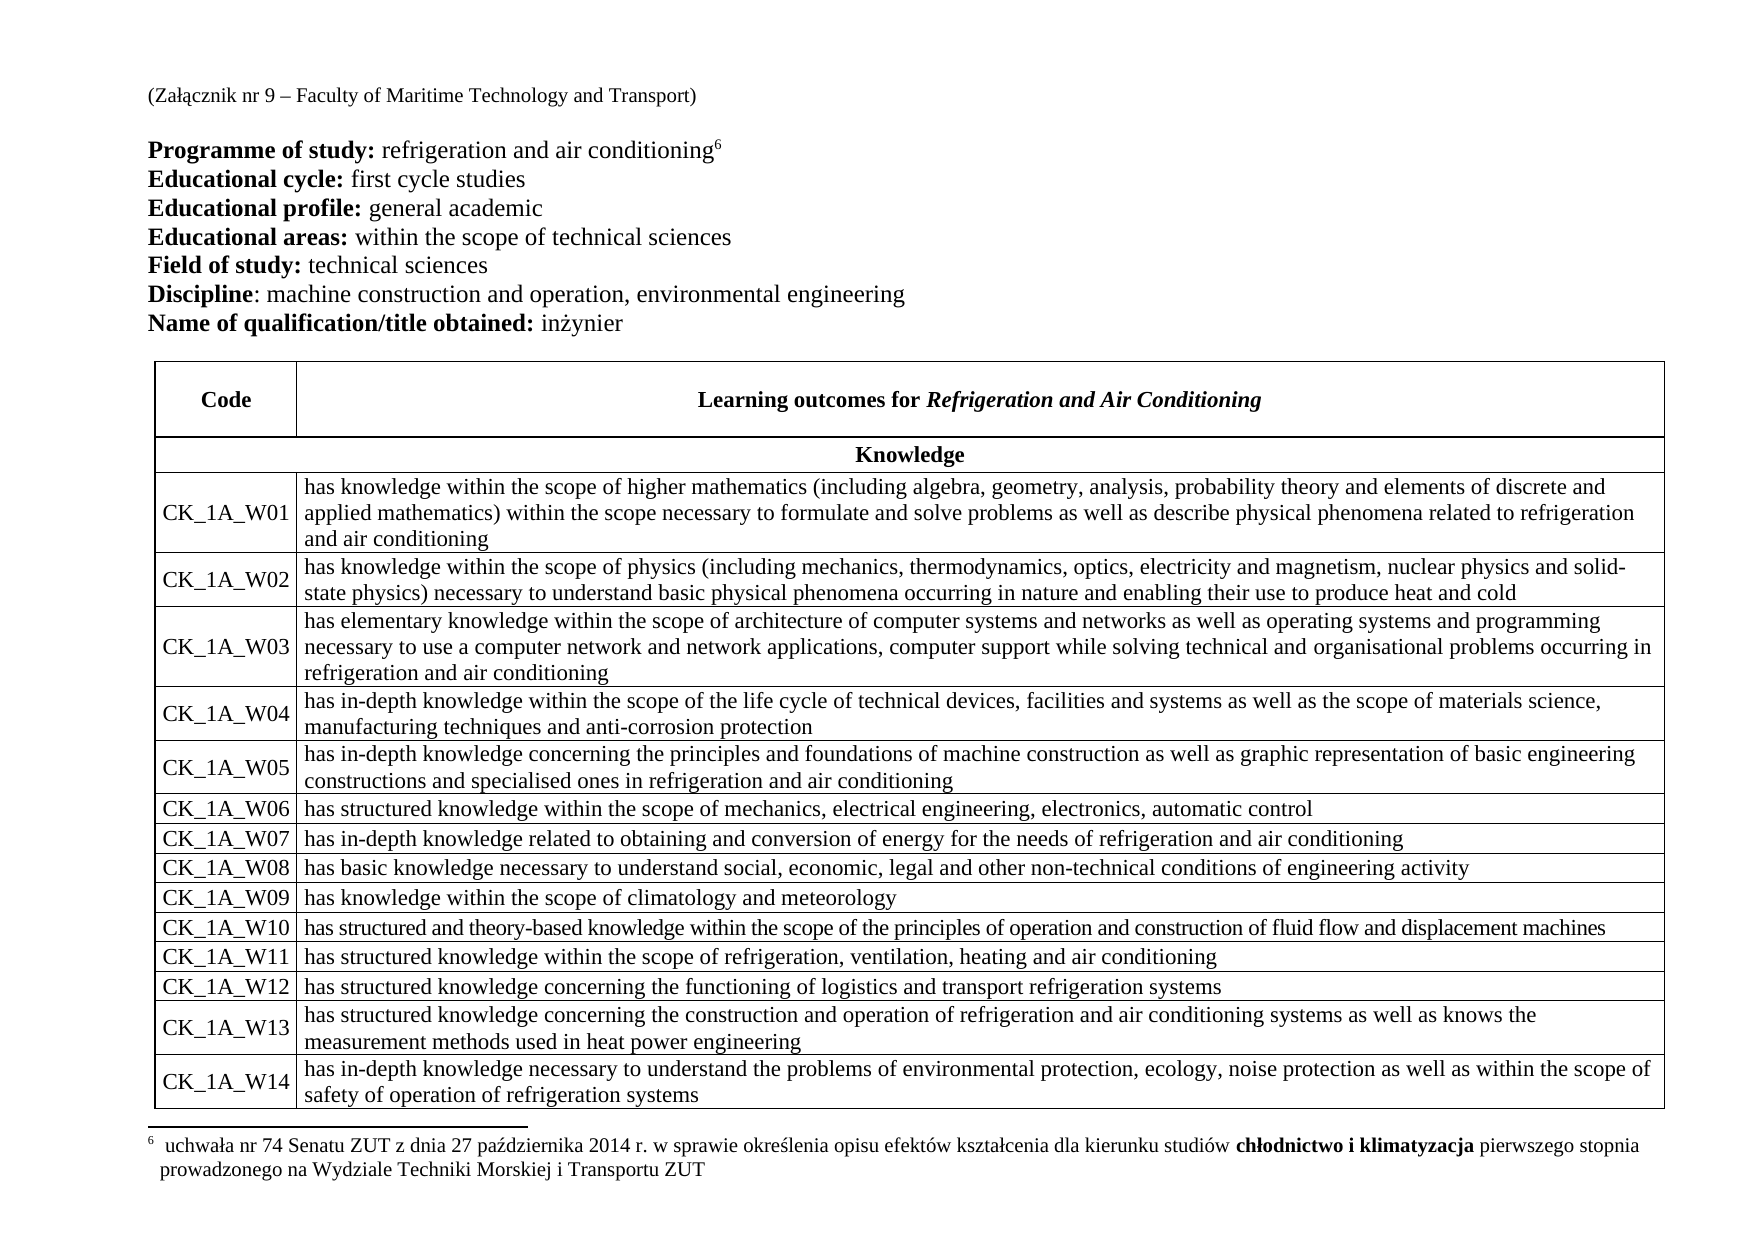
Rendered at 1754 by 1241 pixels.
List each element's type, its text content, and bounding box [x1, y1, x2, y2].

text Field of study: technical sciences [148, 251, 1665, 279]
table_cell CK_1A_W03 [156, 607, 296, 686]
text Programme of study: refrigeration and air conditioning [148, 136, 1665, 164]
table_cell CK_1A_W14 [156, 1055, 296, 1108]
table_cell has knowledge within the scope of higher mathematics (including algebra, geometry, analysis, probability theory and elements of discrete and applied mathematics) within the scope necessary to formulate and solve problems as well as describe physical phenomena related to refrigeration and air conditioning [297, 473, 1664, 552]
table_cell CK_1A_W01 [156, 473, 296, 552]
text Name of qualification/title obtained: inżynier [148, 308, 1665, 337]
text Discipline: machine construction and operation, environmental engineering [148, 279, 1665, 308]
table_cell has in-depth knowledge related to obtaining and conversion of energy for the needs of refrigeration and air conditioning [297, 824, 1664, 852]
table_cell has basic knowledge necessary to understand social, economic, legal and other non-technical conditions of engineering activity [297, 854, 1664, 882]
table_cell has structured and theory-based knowledge within the scope of the principles of operation and construction of fluid flow and displacement machines [297, 913, 1664, 941]
text Educational profile: general academic [148, 193, 1665, 222]
table_cell has knowledge within the scope of physics (including mechanics, thermodynamics, optics, electricity and magnetism, nuclear physics and solid-state physics) necessary to understand basic physical phenomena occurring in nature and enabling their use to produce heat and cold [297, 553, 1664, 606]
table_cell CK_1A_W13 [156, 1001, 296, 1054]
table_cell CK_1A_W08 [156, 854, 296, 882]
table_cell has structured knowledge concerning the construction and operation of refrigeration and air conditioning systems as well as knows the measurement methods used in heat power engineering [297, 1001, 1664, 1054]
text (Załącznik nr 9 – Faculty of Maritime Technology and Transport) [148, 83, 1665, 107]
table_cell CK_1A_W05 [156, 741, 296, 793]
table_cell has knowledge within the scope of climatology and meteorology [297, 883, 1664, 912]
table_cell CK_1A_W10 [156, 913, 296, 941]
table_cell CK_1A_W04 [156, 687, 296, 739]
table_cell has in-depth knowledge concerning the principles and foundations of machine construction as well as graphic representation of basic engineering constructions and specialised ones in refrigeration and air conditioning [297, 741, 1664, 793]
table_cell has elementary knowledge within the scope of architecture of computer systems and networks as well as operating systems and programming necessary to use a computer network and network applications, computer support while solving technical and organisational problems occurring in refrigeration and air conditioning [297, 607, 1664, 686]
text Educational areas: within the scope of technical sciences [148, 222, 1665, 251]
table_cell CK_1A_W07 [156, 824, 296, 852]
table_cell has structured knowledge within the scope of mechanics, electrical engineering, electronics, automatic control [297, 794, 1664, 823]
table_header Learning outcomes for Refrigeration and Air Conditioning [297, 362, 1664, 436]
table_header Code [156, 362, 296, 436]
table_cell CK_1A_W11 [156, 942, 296, 971]
table_cell CK_1A_W06 [156, 794, 296, 823]
text Educational cycle: first cycle studies [148, 164, 1665, 193]
table_cell has in-depth knowledge within the scope of the life cycle of technical devices, facilities and systems as well as the scope of materials science, manufacturing techniques and anti-corrosion protection [297, 687, 1664, 739]
table_cell CK_1A_W09 [156, 883, 296, 912]
table_cell CK_1A_W12 [156, 972, 296, 1000]
table_cell Knowledge [156, 438, 1664, 472]
table_cell has in-depth knowledge necessary to understand the problems of environmental protection, ecology, noise protection as well as within the scope of safety of operation of refrigeration systems [297, 1055, 1664, 1108]
table_cell CK_1A_W02 [156, 553, 296, 606]
table_cell has structured knowledge within the scope of refrigeration, ventilation, heating and air conditioning [297, 942, 1664, 971]
table_cell has structured knowledge concerning the functioning of logistics and transport refrigeration systems [297, 972, 1664, 1000]
